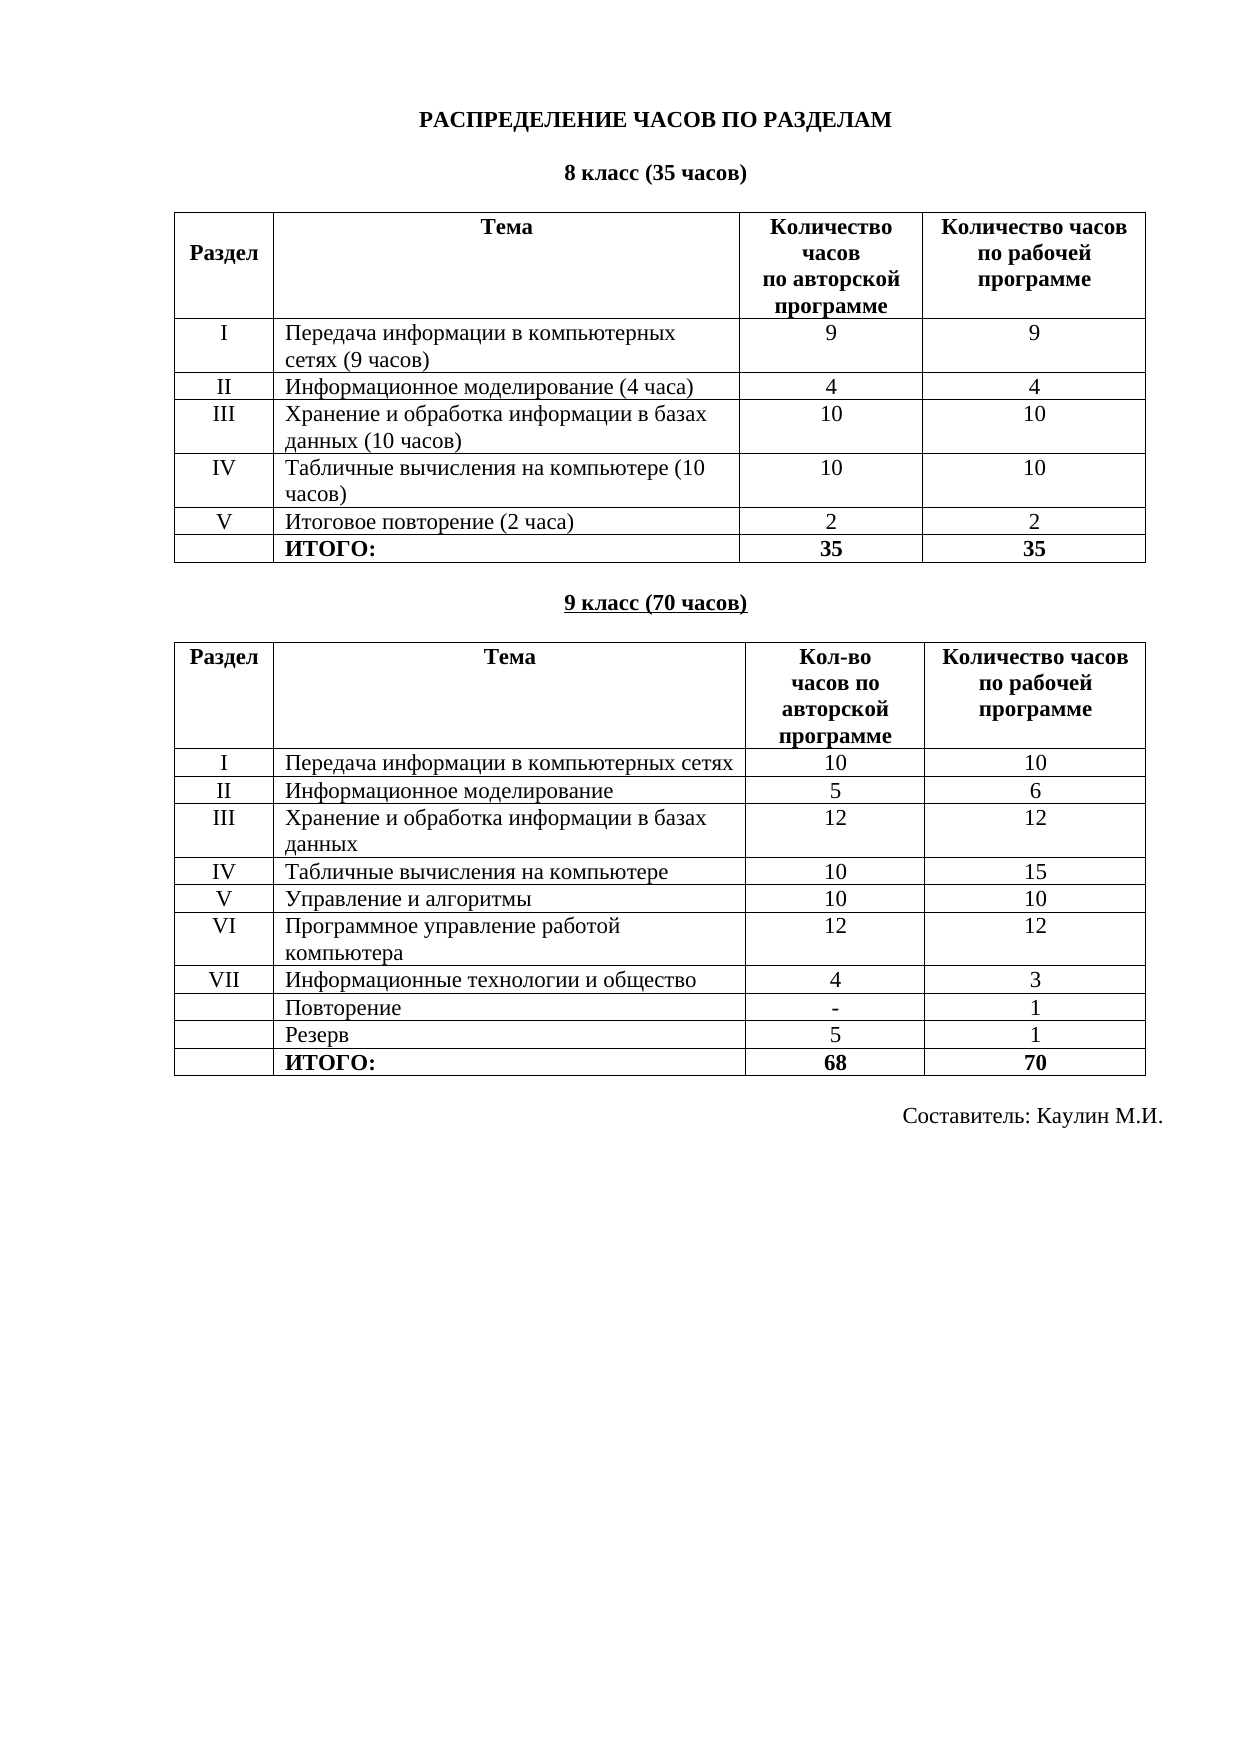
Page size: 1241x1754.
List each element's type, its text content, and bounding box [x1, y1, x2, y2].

table_cell 35 [923, 535, 1145, 562]
table_cell 12 [746, 804, 924, 857]
table_cell Хранение и обработка информации в базах данных [274, 804, 745, 857]
table_cell III [175, 804, 273, 857]
table_cell II [175, 373, 273, 399]
table_cell Табличные вычисления на компьютере [274, 858, 745, 884]
table_cell V [175, 508, 273, 534]
table_cell - [746, 994, 924, 1020]
table_cell Передача информации в компьютерных сетях (9 часов) [274, 319, 739, 372]
table_cell 12 [746, 913, 924, 965]
table_cell 10 [925, 885, 1145, 912]
table_cell Резерв [274, 1021, 745, 1047]
table_cell 5 [746, 777, 924, 803]
table_cell 12 [925, 913, 1145, 965]
text Составитель: Каулин М.И. [148, 1102, 1163, 1129]
table_cell Табличные вычисления на компьютере (10 часов) [274, 454, 739, 507]
table_cell 12 [925, 804, 1145, 857]
table_cell IV [175, 454, 273, 507]
table_cell 10 [746, 858, 924, 884]
table_cell Информационные технологии и общество [274, 966, 745, 993]
table_header Раздел [175, 643, 273, 748]
table_cell II [175, 777, 273, 803]
table_cell 2 [923, 508, 1145, 534]
table_cell VII [175, 966, 273, 993]
table_cell I [175, 749, 273, 776]
table_cell 10 [923, 400, 1145, 453]
table_cell V [175, 885, 273, 912]
table_cell 9 [923, 319, 1145, 372]
table_header Количество часов по авторской программе [740, 213, 922, 318]
table_header Кол-во часов по авторской программе [746, 643, 924, 748]
table_cell 10 [740, 400, 922, 453]
table_cell IV [175, 858, 273, 884]
text 9 класс (70 часов) [148, 589, 1163, 615]
table_cell Передача информации в компьютерных сетях [274, 749, 745, 776]
table_cell Хранение и обработка информации в базах данных (10 часов) [274, 400, 739, 453]
table_cell 10 [925, 749, 1145, 776]
table_cell Итоговое повторение (2 часа) [274, 508, 739, 534]
table_cell 15 [925, 858, 1145, 884]
table_cell 9 [740, 319, 922, 372]
table_header Количество часов по рабочей программе [925, 643, 1145, 748]
table_cell 5 [746, 1021, 924, 1047]
table_cell 2 [740, 508, 922, 534]
table_header Количество часов по рабочей программе [923, 213, 1145, 318]
table_cell [175, 535, 273, 562]
table_cell 6 [925, 777, 1145, 803]
table_cell Информационное моделирование [274, 777, 745, 803]
table_cell 70 [925, 1049, 1145, 1075]
table_cell [175, 994, 273, 1020]
table_cell 4 [746, 966, 924, 993]
text РАСПРЕДЕЛЕНИЕ ЧАСОВ ПО РАЗДЕЛАМ [148, 106, 1163, 133]
table_cell VI [175, 913, 273, 965]
table_header Тема [274, 213, 739, 318]
table_header Тема [274, 643, 745, 748]
table_cell 1 [925, 994, 1145, 1020]
table_cell Информационное моделирование (4 часа) [274, 373, 739, 399]
table_cell III [175, 400, 273, 453]
table_cell 68 [746, 1049, 924, 1075]
table_cell 35 [740, 535, 922, 562]
table_cell Управление и алгоритмы [274, 885, 745, 912]
table_cell 10 [746, 885, 924, 912]
table_cell 10 [746, 749, 924, 776]
table_cell Программное управление работой компьютера [274, 913, 745, 965]
table_cell [175, 1049, 273, 1075]
table_cell 10 [740, 454, 922, 507]
table_cell ИТОГО: [274, 535, 739, 562]
table_cell [175, 1021, 273, 1047]
table_cell 4 [740, 373, 922, 399]
table_cell I [175, 319, 273, 372]
text 8 класс (35 часов) [148, 159, 1163, 185]
table_header Раздел [175, 213, 273, 318]
table_cell 1 [925, 1021, 1145, 1047]
table_cell Повторение [274, 994, 745, 1020]
table_cell ИТОГО: [274, 1049, 745, 1075]
table_cell 4 [923, 373, 1145, 399]
table_cell 10 [923, 454, 1145, 507]
table_cell 3 [925, 966, 1145, 993]
